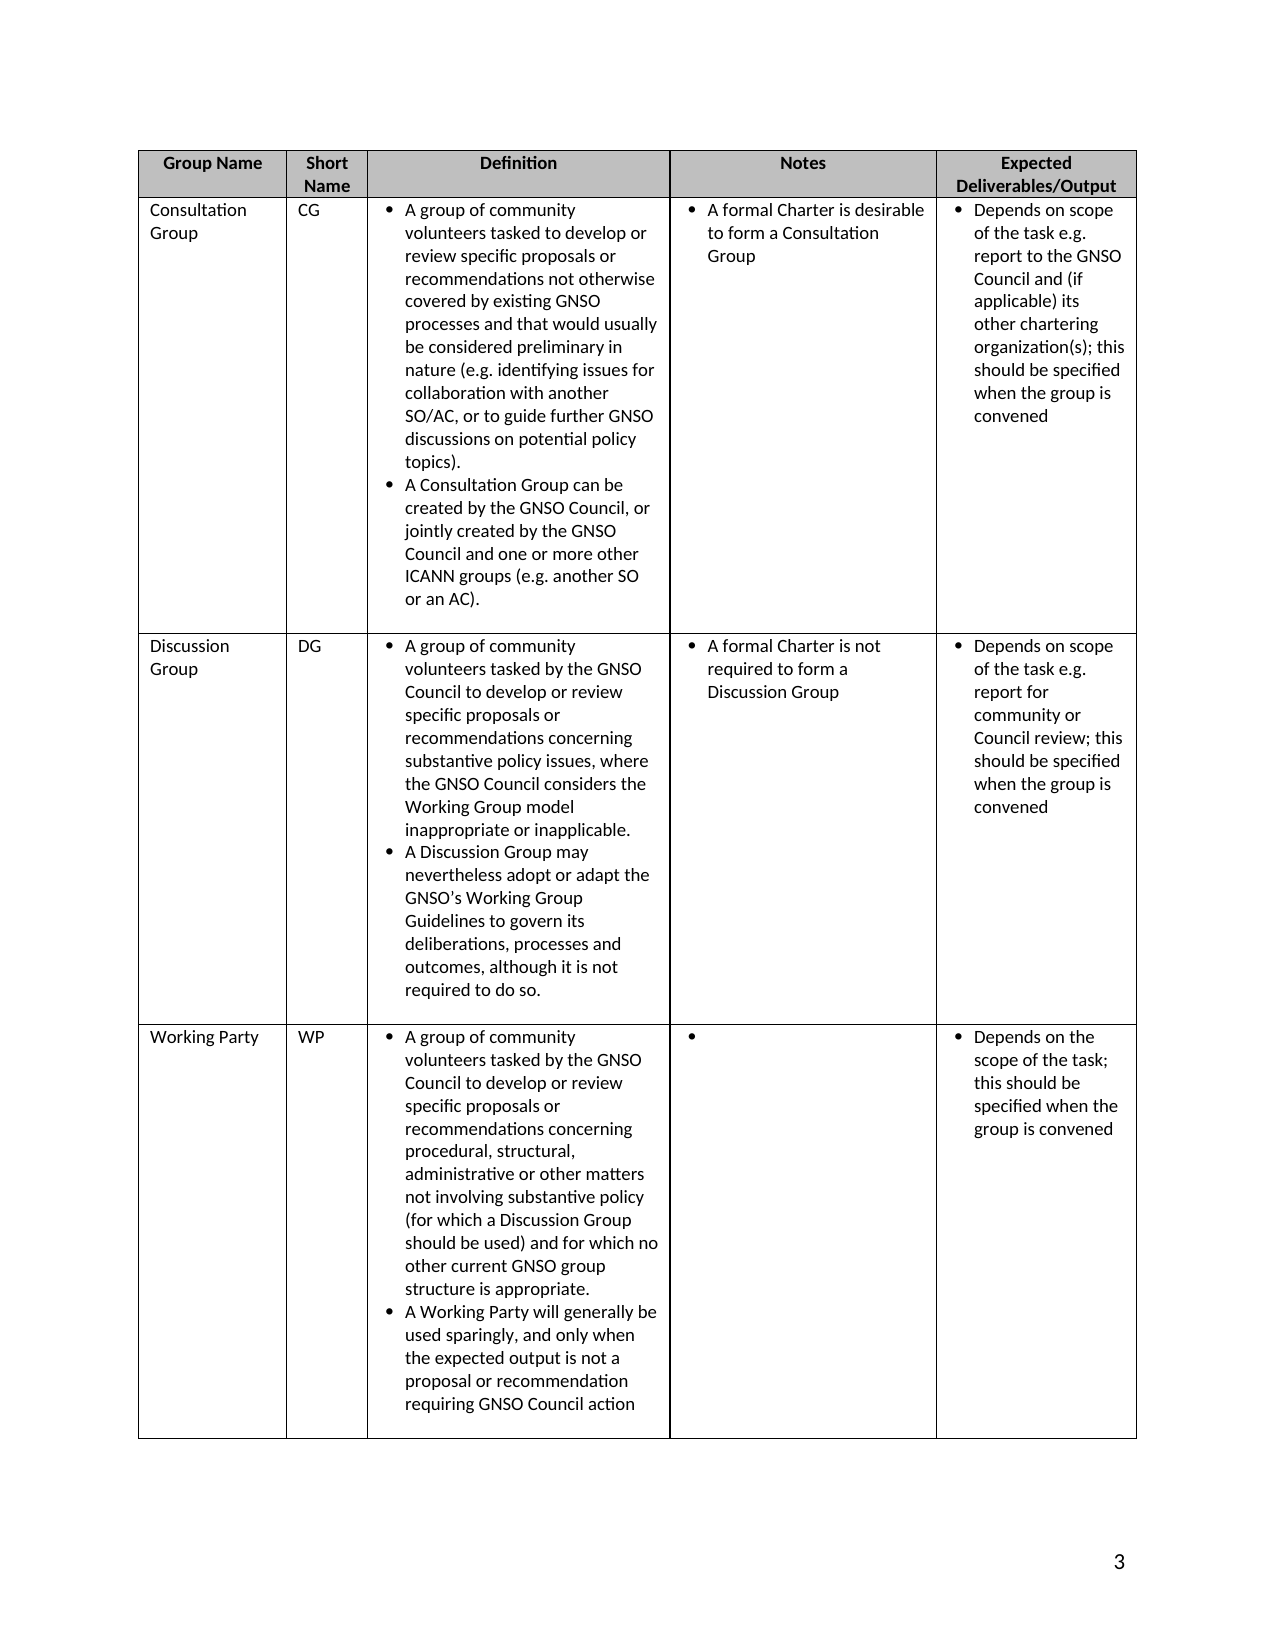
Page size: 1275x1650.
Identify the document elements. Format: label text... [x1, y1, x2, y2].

table_cell A group of community volunteers tasked by the GNSO Council to develop or review specific proposals or recommendations concerning procedural, structural, administrative or other matters not involving substantive policy (for which a Discussion Group should be used) and for which no other current GNSO group structure is appropriate. A Working Party will generally be used sparingly, and only when the expected output is not a proposal or recommendation requiring GNSO Council action [368, 1025, 669, 1437]
table_header Group Name [139, 151, 286, 197]
table_cell WP [287, 1025, 367, 1437]
table_header Short Name [287, 151, 367, 197]
table_cell A group of community volunteers tasked to develop or review specific proposals or recommendations not otherwise covered by existing GNSO processes and that would usually be considered preliminary in nature (e.g. identifying issues for collaboration with another SO/AC, or to guide further GNSO discussions on potential policy topics). A Consultation Group can be created by the GNSO Council, or jointly created by the GNSO Council and one or more other ICANN groups (e.g. another SO or an AC). [368, 198, 669, 633]
table_cell Depends on scope of the task e.g. report to the GNSO Council and (if applicable) its other chartering organization(s); this should be specified when the group is convened [937, 198, 1136, 633]
table_cell A group of community volunteers tasked by the GNSO Council to develop or review specific proposals or recommendations concerning substantive policy issues, where the GNSO Council considers the Working Group model inappropriate or inapplicable. A Discussion Group may nevertheless adopt or adapt the GNSO’s Working Group Guidelines to govern its deliberations, processes and outcomes, although it is not required to do so. [368, 634, 669, 1024]
table_cell Working Party [139, 1025, 286, 1437]
table_cell A formal Charter is desirable to form a Consultation Group [671, 198, 936, 633]
table_header Definition [368, 151, 669, 197]
table_cell CG [287, 198, 367, 633]
table_header Notes [671, 151, 936, 197]
table_header Expected Deliverables/Output [937, 151, 1136, 197]
table_cell Consultation Group [139, 198, 286, 633]
table_cell A formal Charter is not required to form a Discussion Group [671, 634, 936, 1024]
table_cell DG [287, 634, 367, 1024]
table_cell Depends on scope of the task e.g. report for community or Council review; this should be specified when the group is convened [937, 634, 1136, 1024]
table_cell Depends on the scope of the task; this should be specified when the group is convened [937, 1025, 1136, 1437]
table_cell Discussion Group [139, 634, 286, 1024]
table_cell [671, 1025, 936, 1437]
